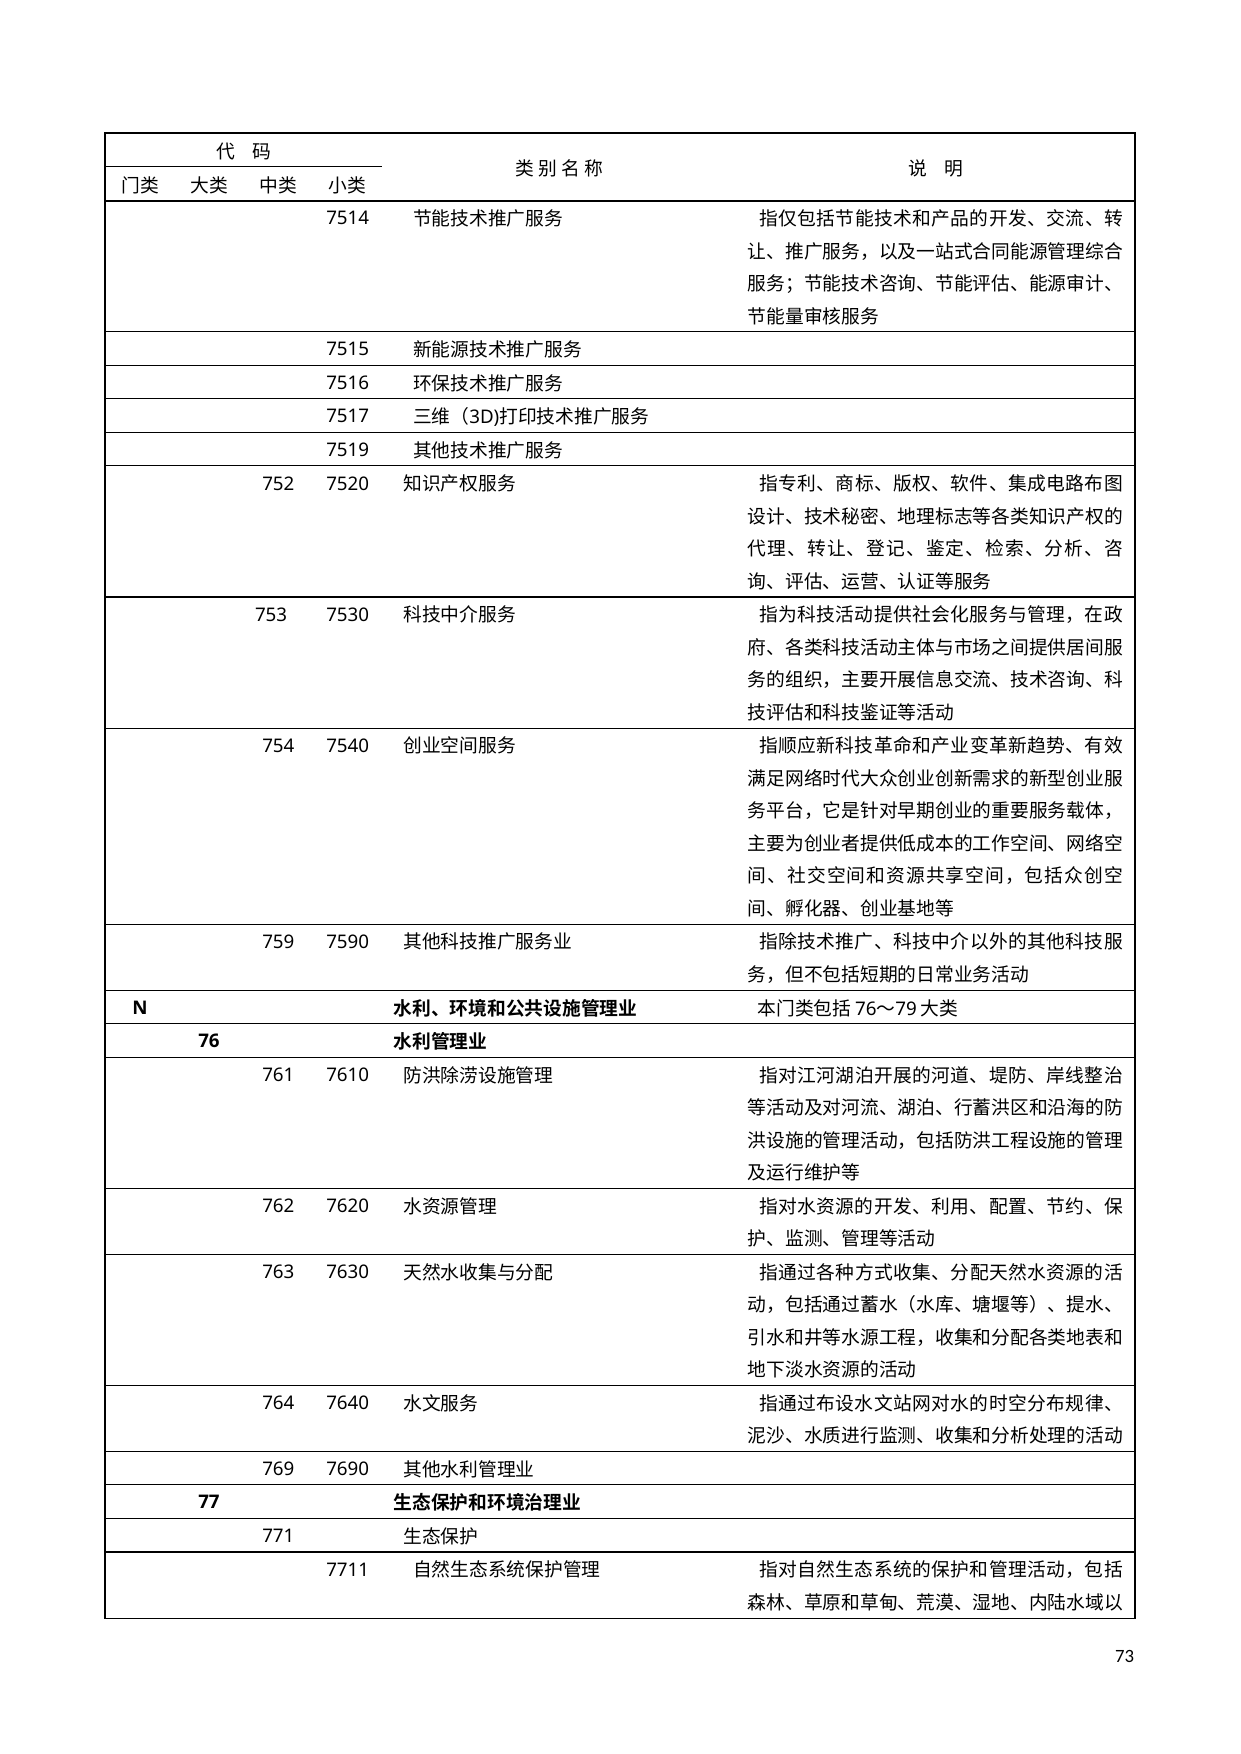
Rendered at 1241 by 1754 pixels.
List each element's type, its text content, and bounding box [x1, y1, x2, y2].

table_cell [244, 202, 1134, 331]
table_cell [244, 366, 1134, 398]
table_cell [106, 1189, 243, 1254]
table_cell 小类 [313, 167, 382, 200]
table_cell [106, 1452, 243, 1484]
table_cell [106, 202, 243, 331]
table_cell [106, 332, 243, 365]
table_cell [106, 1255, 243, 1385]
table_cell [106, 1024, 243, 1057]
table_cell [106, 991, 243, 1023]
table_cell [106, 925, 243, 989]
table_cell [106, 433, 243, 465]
table_cell 中类 [244, 167, 313, 200]
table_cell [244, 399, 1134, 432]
table_cell 大类 [174, 167, 243, 200]
table_header 代 码 [106, 134, 382, 166]
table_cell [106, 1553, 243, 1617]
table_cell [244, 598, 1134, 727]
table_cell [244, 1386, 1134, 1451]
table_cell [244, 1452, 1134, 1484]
table_header 类 别 名 称 [382, 134, 736, 200]
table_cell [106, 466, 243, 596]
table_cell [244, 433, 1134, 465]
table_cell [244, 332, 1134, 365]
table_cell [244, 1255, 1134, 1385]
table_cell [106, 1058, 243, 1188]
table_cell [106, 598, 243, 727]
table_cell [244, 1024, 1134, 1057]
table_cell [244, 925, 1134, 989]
table_header 说 明 [736, 134, 1134, 200]
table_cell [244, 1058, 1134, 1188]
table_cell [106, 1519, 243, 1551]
table_cell 门类 [106, 167, 174, 200]
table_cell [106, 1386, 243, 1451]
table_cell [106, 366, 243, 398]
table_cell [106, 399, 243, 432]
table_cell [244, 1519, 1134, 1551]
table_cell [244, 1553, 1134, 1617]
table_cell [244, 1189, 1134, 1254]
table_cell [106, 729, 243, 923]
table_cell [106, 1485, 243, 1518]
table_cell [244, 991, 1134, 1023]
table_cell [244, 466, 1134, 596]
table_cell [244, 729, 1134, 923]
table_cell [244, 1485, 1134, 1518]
